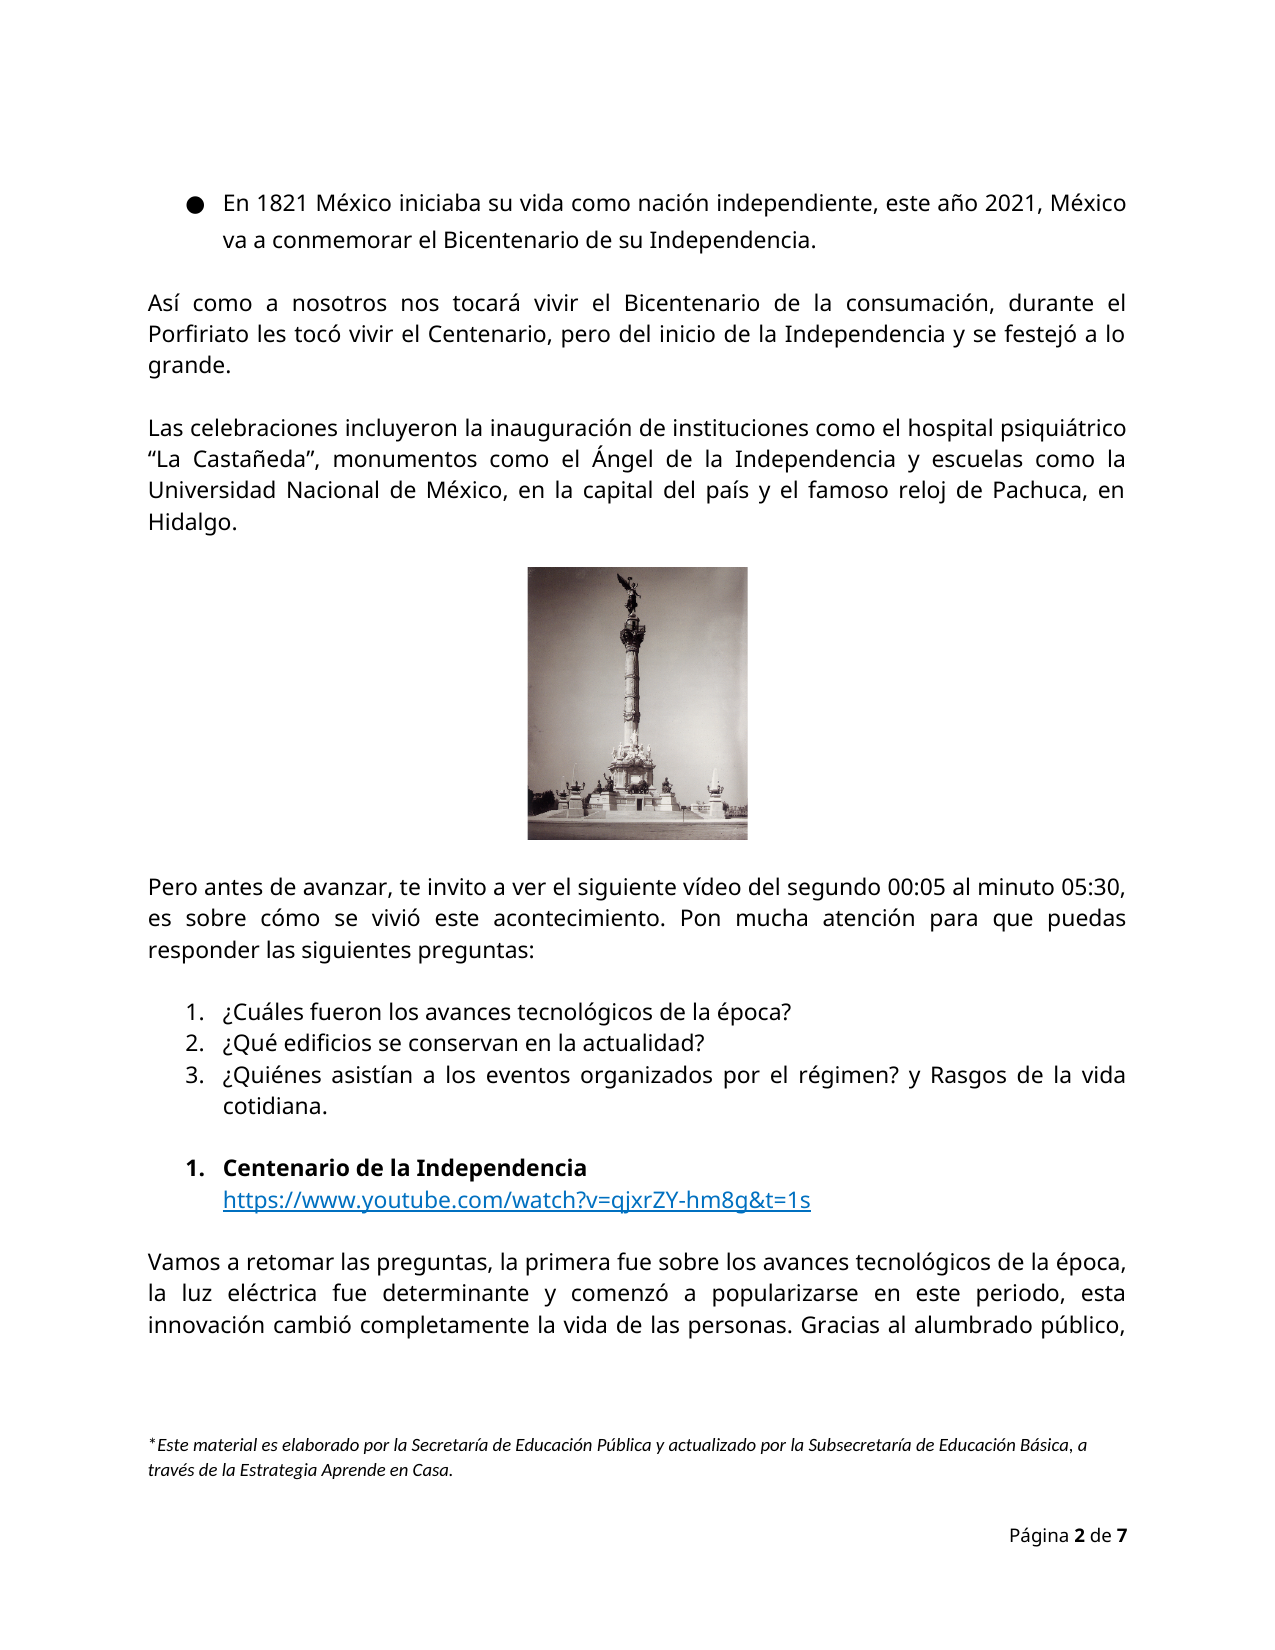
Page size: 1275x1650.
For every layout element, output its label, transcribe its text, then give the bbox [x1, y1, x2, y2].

text Así como a nosotros nos tocará vivir el Bicentenario de la consumación, durante el Porfiriato les tocó vivir el Centenario, pero del inicio de la Independencia y se festejó a lo grande. [148, 287, 1127, 380]
list En 1821 México iniciaba su vida como nación independiente, este año 2021, México va a conmemorar el Bicentenario de su Independencia. [185, 177, 1127, 255]
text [148, 1246, 1127, 1340]
list ¿Cuáles fueron los avances tecnológicos de la época? [185, 996, 1127, 1027]
list ¿Qué edificios se conservan en la actualidad? [185, 1027, 1127, 1058]
text Las celebraciones incluyeron la inauguración de instituciones como el hospital psiquiátrico “La Castañeda”, monumentos como el Ángel de la Independencia y escuelas como la Universidad Nacional de México, en la capital del país y el famoso reloj de Pachuca, en Hidalgo. [148, 412, 1127, 537]
picture [527, 567, 748, 840]
list Centenario de la Independencia [185, 1152, 1127, 1183]
list ¿Quiénes asistían a los eventos organizados por el régimen? y Rasgos de la vida cotidiana. [185, 1058, 1127, 1121]
text https://www.youtube.com/watch?v=qjxrZY-hm8g&t=1s [223, 1183, 1127, 1215]
text Pero antes de avanzar, te invito a ver el siguiente vídeo del segundo 00:05 al minuto 05:30, es sobre cómo se vivió este acontecimiento. Pon mucha atención para que puedas responder las siguientes preguntas: [148, 871, 1127, 965]
